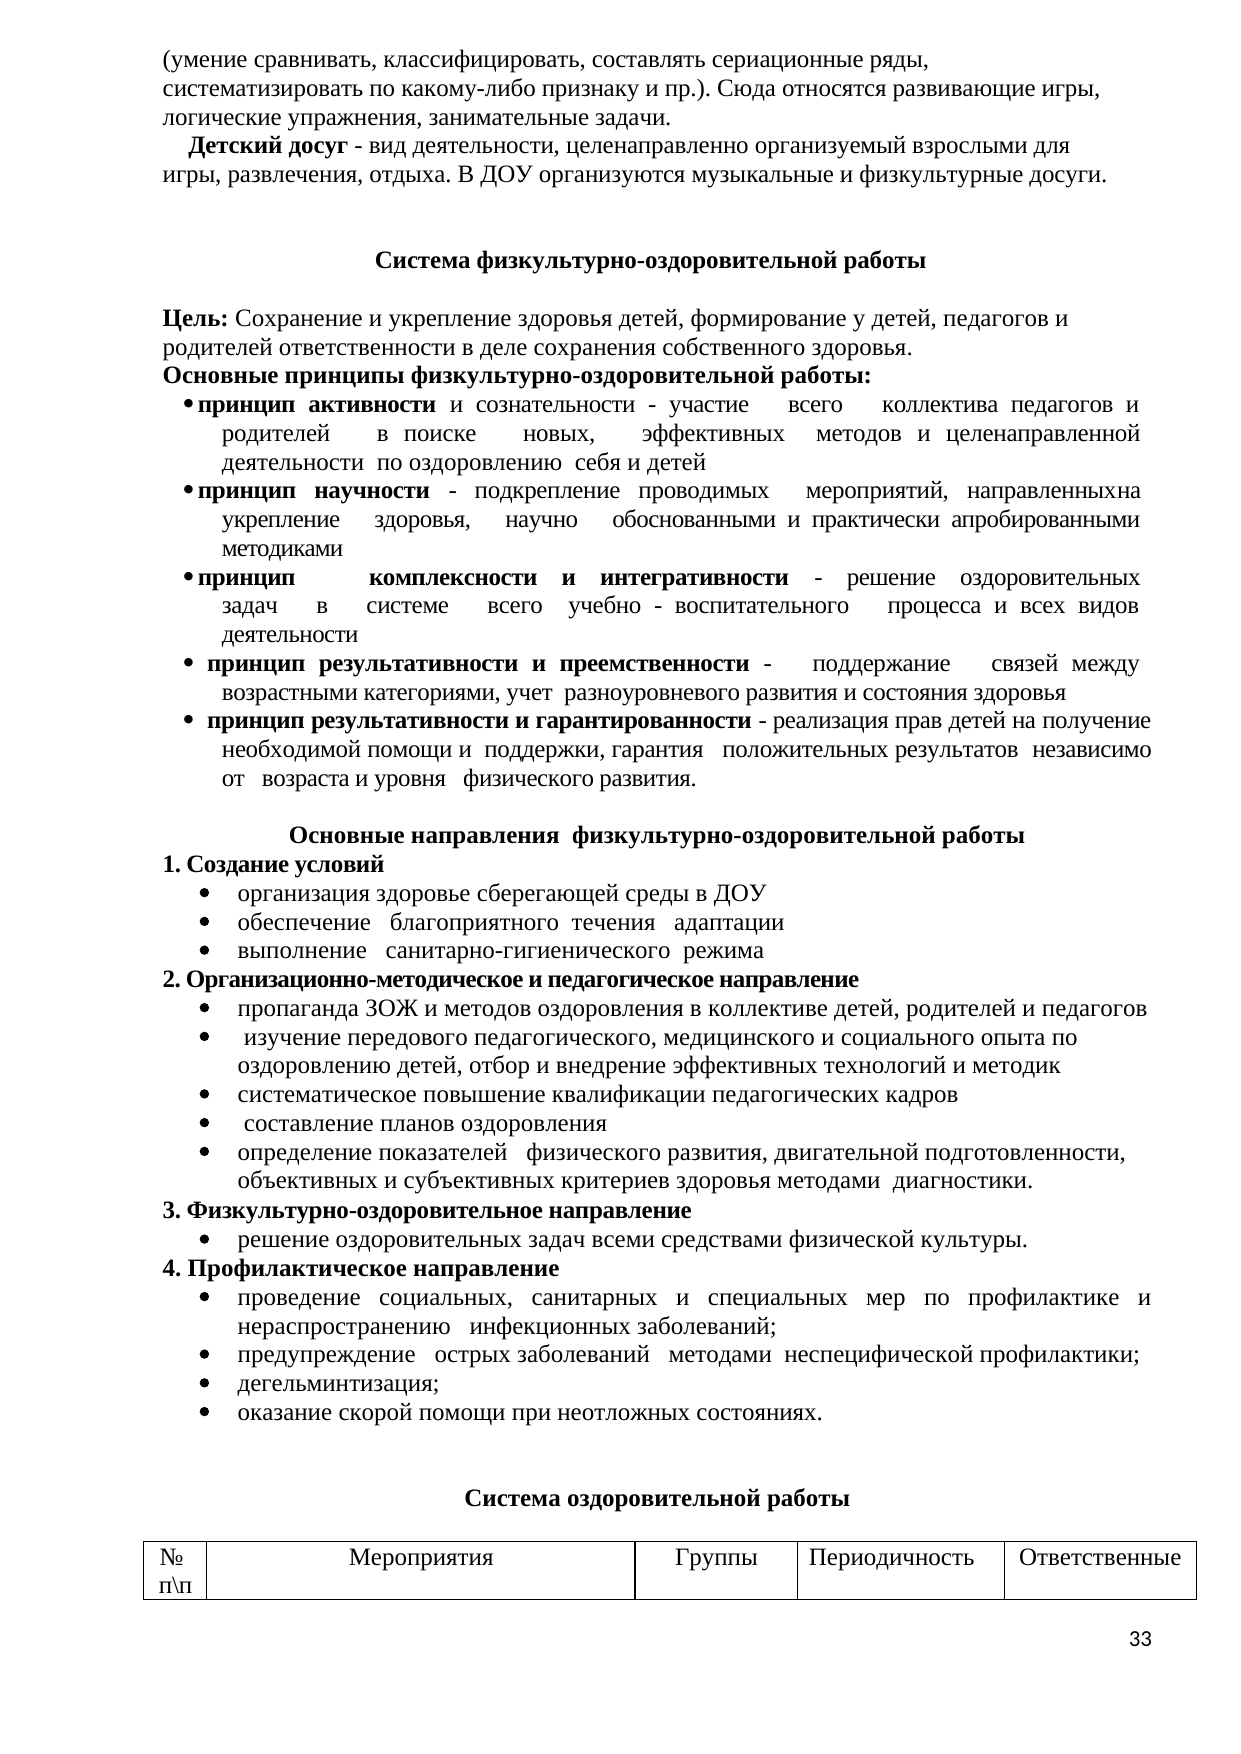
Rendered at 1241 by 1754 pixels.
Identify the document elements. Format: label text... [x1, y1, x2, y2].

list решение оздоровительных задач всеми средствами физической культуры. [200, 1224, 1152, 1253]
list принцип комплексности и интегративности - решение оздоровительных задач в системе всего учебно - воспитательного процесса и всех видов деятельности [184, 562, 1141, 648]
list составление планов оздоровления [200, 1108, 1152, 1137]
text 3. Физкультурно-оздоровительное направление [162, 1195, 1152, 1224]
text Основные направления физкультурно-оздоровительной работы [162, 821, 1152, 849]
list предупреждение острых заболеваний методами неспецифической профилактики; [200, 1339, 1152, 1368]
list систематическое повышение квалификации педагогических кадров [200, 1079, 1152, 1108]
list выполнение санитарно-гигиенического режима [200, 936, 1152, 964]
list изучение передового педагогического, медицинского и социального опыта по оздоровлению детей, отбор и внедрение эффективных технологий и методик [200, 1022, 1152, 1079]
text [162, 44, 1126, 131]
list принцип научности - подкрепление проводимых мероприятий, направленныхна укрепление здоровья, научно обоснованными и практически апробированными методиками [184, 476, 1141, 562]
text 4. Профилактическое направление [162, 1253, 1152, 1282]
list определение показателей физического развития, двигательной подготовленности, объективных и субъективных критериев здоровья методами диагностики. [200, 1137, 1152, 1194]
list принцип результативности и преемственности - поддержание связей между возрастными категориями, учет разноуровневого развития и состояния здоровья [184, 648, 1141, 706]
list пропаганда ЗОЖ и методов оздоровления в коллективе детей, родителей и педагогов [200, 993, 1152, 1022]
table_header № п\п [144, 1542, 206, 1599]
list обеспечение благоприятного течения адаптации [200, 907, 1152, 936]
text 2. Организационно-методическое и педагогическое направление [162, 964, 1152, 993]
text  Детский досуг - вид деятельности, целенаправленно организуемый взрослыми для игры, развлечения, отдыха. В ДОУ организуются музыкальные и физкультурные досуги. [162, 131, 1126, 188]
text 1. Создание условий [162, 849, 1152, 878]
list принцип результативности и гарантированности - реализация прав детей на получение необходимой помощи и поддержки, гарантия положительных результатов независимо от возраста и уровня физического развития. [184, 706, 1152, 792]
text Система физкультурно-оздоровительной работы [162, 246, 1126, 274]
table_header Периодичность [798, 1542, 1004, 1599]
list проведение социальных, санитарных и специальных мер по профилактике и нераспространению инфекционных заболеваний; [200, 1282, 1152, 1339]
table_header Мероприятия [207, 1542, 634, 1599]
list дегельминтизация; [200, 1368, 1152, 1397]
list принцип активности и сознательности - участие всего коллектива педагогов и родителей в поиске новых, эффективных методов и целенаправленной деятельности по оздоровлению себя и детей [184, 389, 1141, 476]
text Система оздоровительной работы [162, 1483, 1152, 1512]
list оказание скорой помощи при неотложных состояниях. [200, 1397, 1152, 1426]
list организация здоровье сберегающей среды в ДОУ [200, 878, 1152, 907]
text Цель: Сохранение и укрепление здоровья детей, формирование у детей, педагогов и родителей ответственности в деле сохранения собственного здоровья. [162, 303, 1152, 361]
table_header Ответственные [1005, 1542, 1196, 1599]
table_header Группы [636, 1542, 797, 1599]
text Основные принципы физкультурно-оздоровительной работы: [162, 361, 1152, 389]
